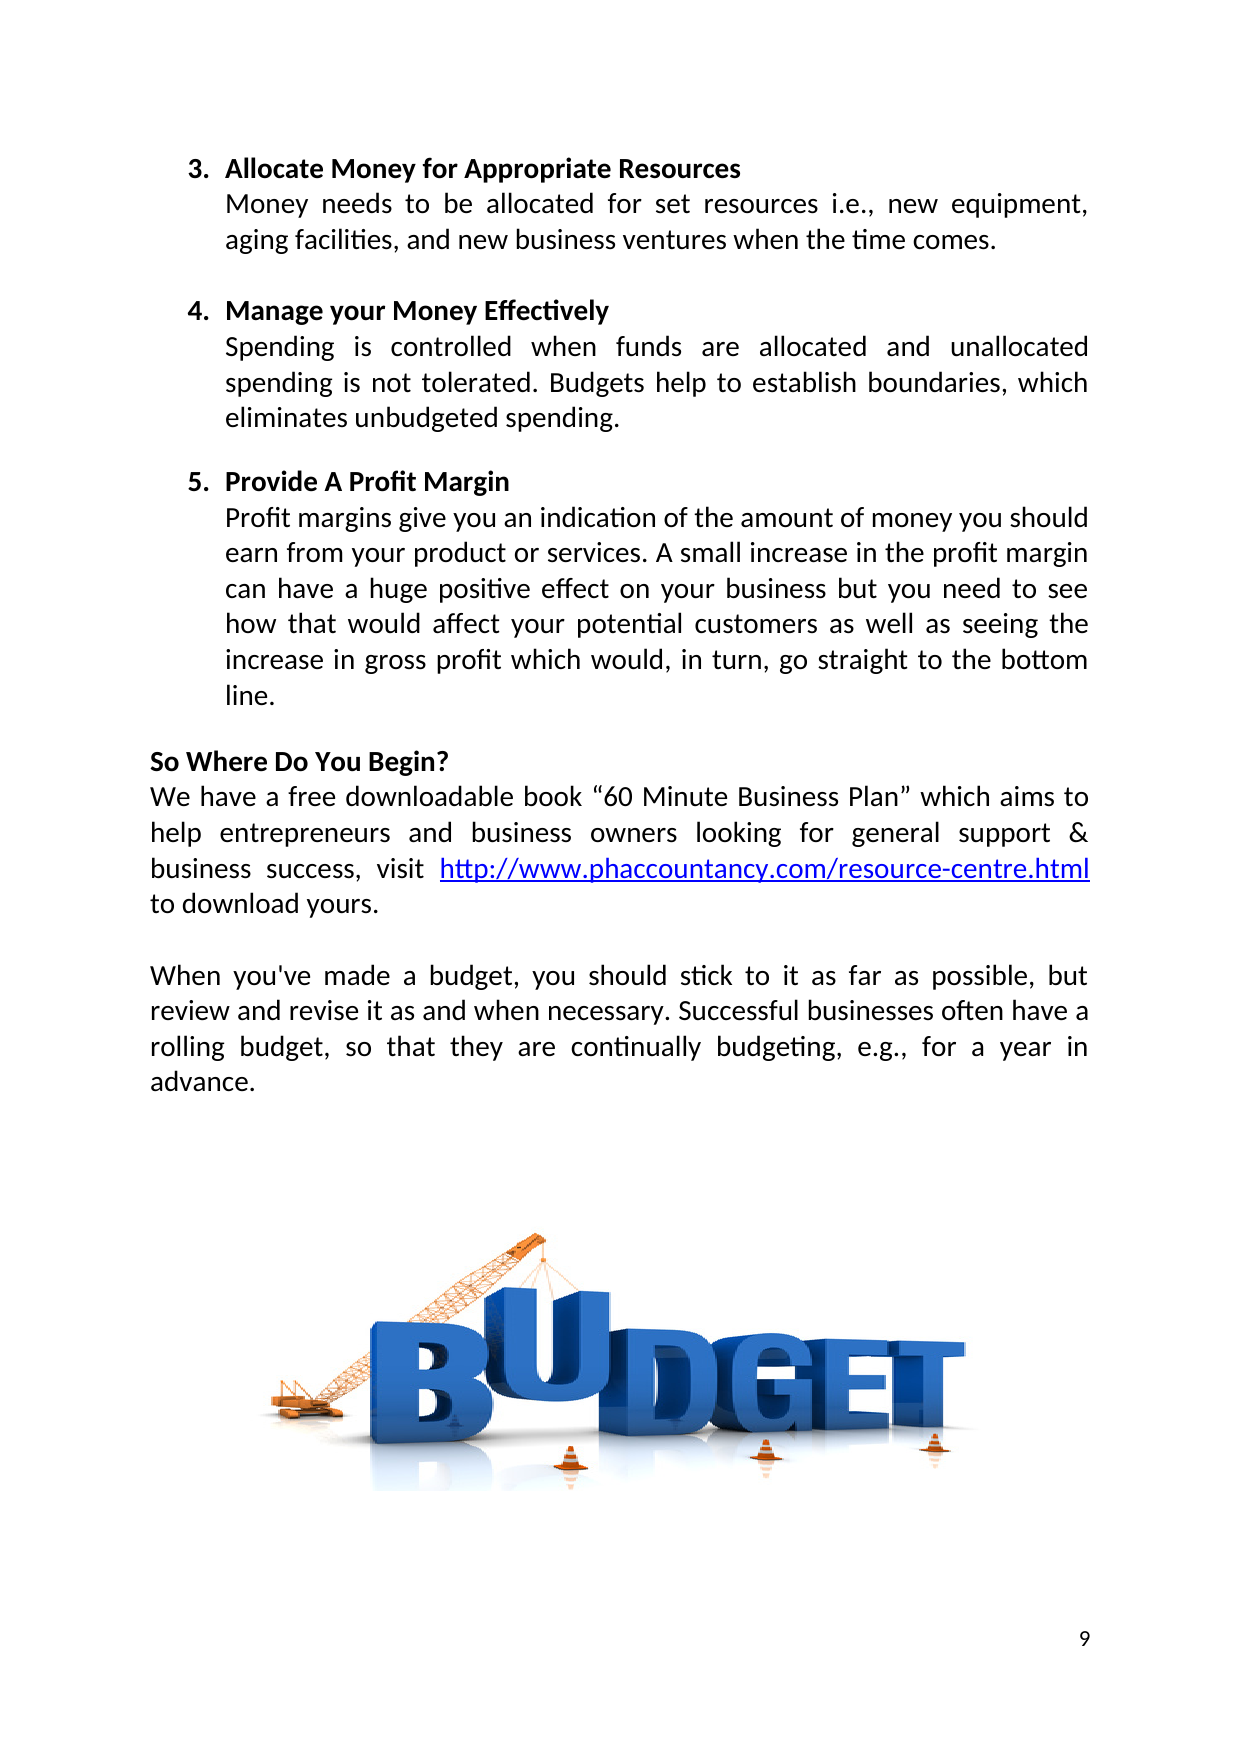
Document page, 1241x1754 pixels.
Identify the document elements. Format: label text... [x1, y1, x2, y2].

text Spending is controlled when funds are allocated and unallocated spending is not tolerated. Budgets help to establish boundaries, which eliminates unbudgeted spending. [225, 328, 1090, 435]
text Profit margins give you an indication of the amount of money you should earn from your product or services. A small increase in the profit margin can have a huge positive effect on your business but you need to see how that would affect your potential customers as well as seeing the increase in gross profit which would, in turn, go straight to the bottom line. [225, 499, 1090, 712]
picture [250, 1226, 990, 1491]
list Allocate Money for Appropriate Resources [187, 150, 1090, 186]
text When you've made a budget, you should stick to it as far as possible, but review and revise it as and when necessary. Successful businesses often have a rolling budget, so that they are continually budgeting, e.g., for a year in advance. [150, 957, 1090, 1099]
text We have a free downloadable book “60 Minute Business Plan” which aims to help entrepreneurs and business owners looking for general support & business success, visit http://www.phaccountancy.com/resource-centre.html to download yours. [150, 778, 1090, 921]
list Manage your Money Effectively [187, 292, 1090, 328]
text Money needs to be allocated for set resources i.e., new equipment, aging facilities, and new business ventures when the time comes. [225, 186, 1090, 257]
list Provide A Profit Margin [187, 463, 1090, 499]
text So Where Do You Begin? [150, 743, 1090, 778]
